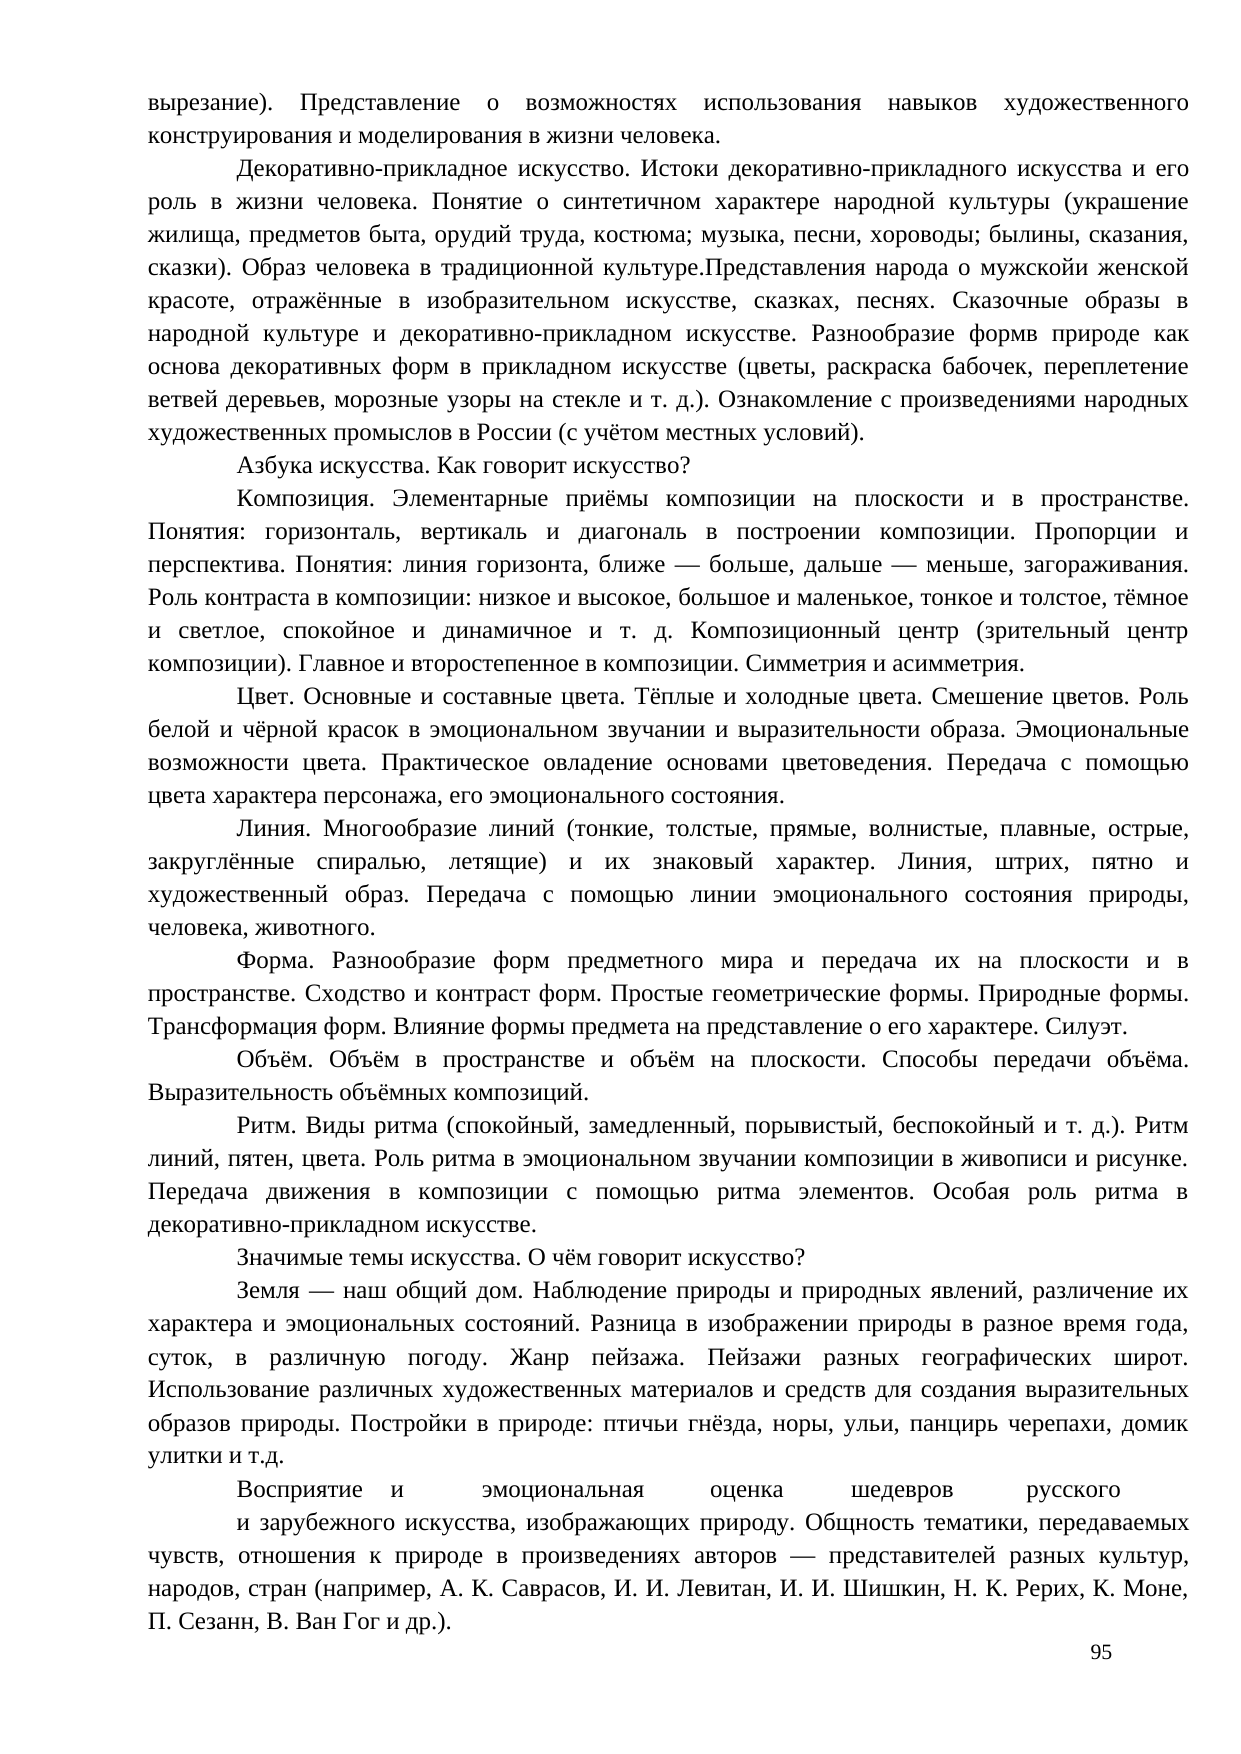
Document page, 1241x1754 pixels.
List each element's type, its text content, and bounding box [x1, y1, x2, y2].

text Линия. Многообразие линий (тонкие, толстые, прямые, волнистые, плавные, острые, закруглённые спиралью, летящие) и их знаковый характер. Линия, штрих, пятно и художественный образ. Передача с помощью линии эмоционального состояния природы, человека, животного. [148, 813, 1190, 941]
text Значимые темы искусства. О чём говорит искусство? [148, 1242, 1190, 1271]
text Цвет. Основные и составные цвета. Тёплые и холодные цвета. Смешение цветов. Роль белой и чёрной красок в эмоциональном звучании и выразительности образа. Эмоциональные возможности цвета. Практическое овладение основами цветоведения. Передача с помощью цвета характера персонажа, его эмоционального состояния. [148, 681, 1190, 809]
text Форма. Разнообразие форм предметного мира и передача их на плоскости и в пространстве. Сходство и контраст форм. Простые геометрические формы. Природные формы. Трансформация форм. Влияние формы предмета на представление о его характере. Силуэт. [148, 945, 1190, 1040]
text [148, 87, 1190, 148]
text Азбука искусства. Как говорит искусство? [148, 450, 1190, 479]
text Объём. Объём в пространстве и объём на плоскости. Способы передачи объёма. Выразительность объёмных композиций. [148, 1044, 1190, 1106]
text Декоративно-прикладное искусство. Истоки декоративно-прикладного искусства и его роль в жизни человека. Понятие о синтетичном характере народной культуры (украшение жилища, предметов быта, орудий труда, костюма; музыка, песни, хороводы; былины, сказания, сказки). Образ человека в традиционной культуре.Представления народа о мужскойи женской красоте, отражённые в изобразительном искусстве, сказках, песнях. Сказочные образы в народной культуре и декоративно-прикладном искусстве. Разнообразие формв природе как основа декоративных форм в прикладном искусстве (цветы, раскраска бабочек, переплетение ветвей деревьев, морозные узоры на стекле и т. д.). Ознакомление с произведениями народных художественных промыслов в России (с учётом местных условий). [148, 153, 1190, 446]
text Ритм. Виды ритма (спокойный, замедленный, порывистый, беспокойный и т. д.). Ритм линий, пятен, цвета. Роль ритма в эмоциональном звучании композиции в живописи и рисунке. Передача движения в композиции с помощью ритма элементов. Особая роль ритма в декоративно-прикладном искусстве. [148, 1110, 1190, 1238]
text и зарубежного искусства, изображающих природу. Общность тематики, передаваемых чувств, отношения к природе в произведениях авторов — представителей разных культур, народов, стран (например, А. К. Саврасов, И. И. Левитан, И. И. Шишкин, Н. К. Рерих, К. Моне, П. Сезанн, В. Ван Гог и др.). [148, 1507, 1190, 1634]
text Земля — наш общий дом. Наблюдение природы и природных явлений, различение их характера и эмоциональных состояний. Разница в изображении природы в разное время года, суток, в различную погоду. Жанр пейзажа. Пейзажи разных географических широт. Использование различных художественных материалов и средств для создания выразительных образов природы. Постройки в природе: птичьи гнёзда, норы, ульи, панцирь черепахи, домик улитки и т.д. [148, 1276, 1190, 1469]
text Композиция. Элементарные приёмы композиции на плоскости и в пространстве. Понятия: горизонталь, вертикаль и диагональ в построении композиции. Пропорции и перспектива. Понятия: линия горизонта, ближе — больше, дальше — меньше, загораживания. Роль контраста в композиции: низкое и высокое, большое и маленькое, тонкое и толстое, тёмное и светлое, спокойное и динамичное и т. д. Композиционный центр (зрительный центр композиции). Главное и второстепенное в композиции. Симметрия и асимметрия. [148, 483, 1190, 677]
text Восприятие и эмоциональная оценка шедевров русского [148, 1474, 1190, 1502]
